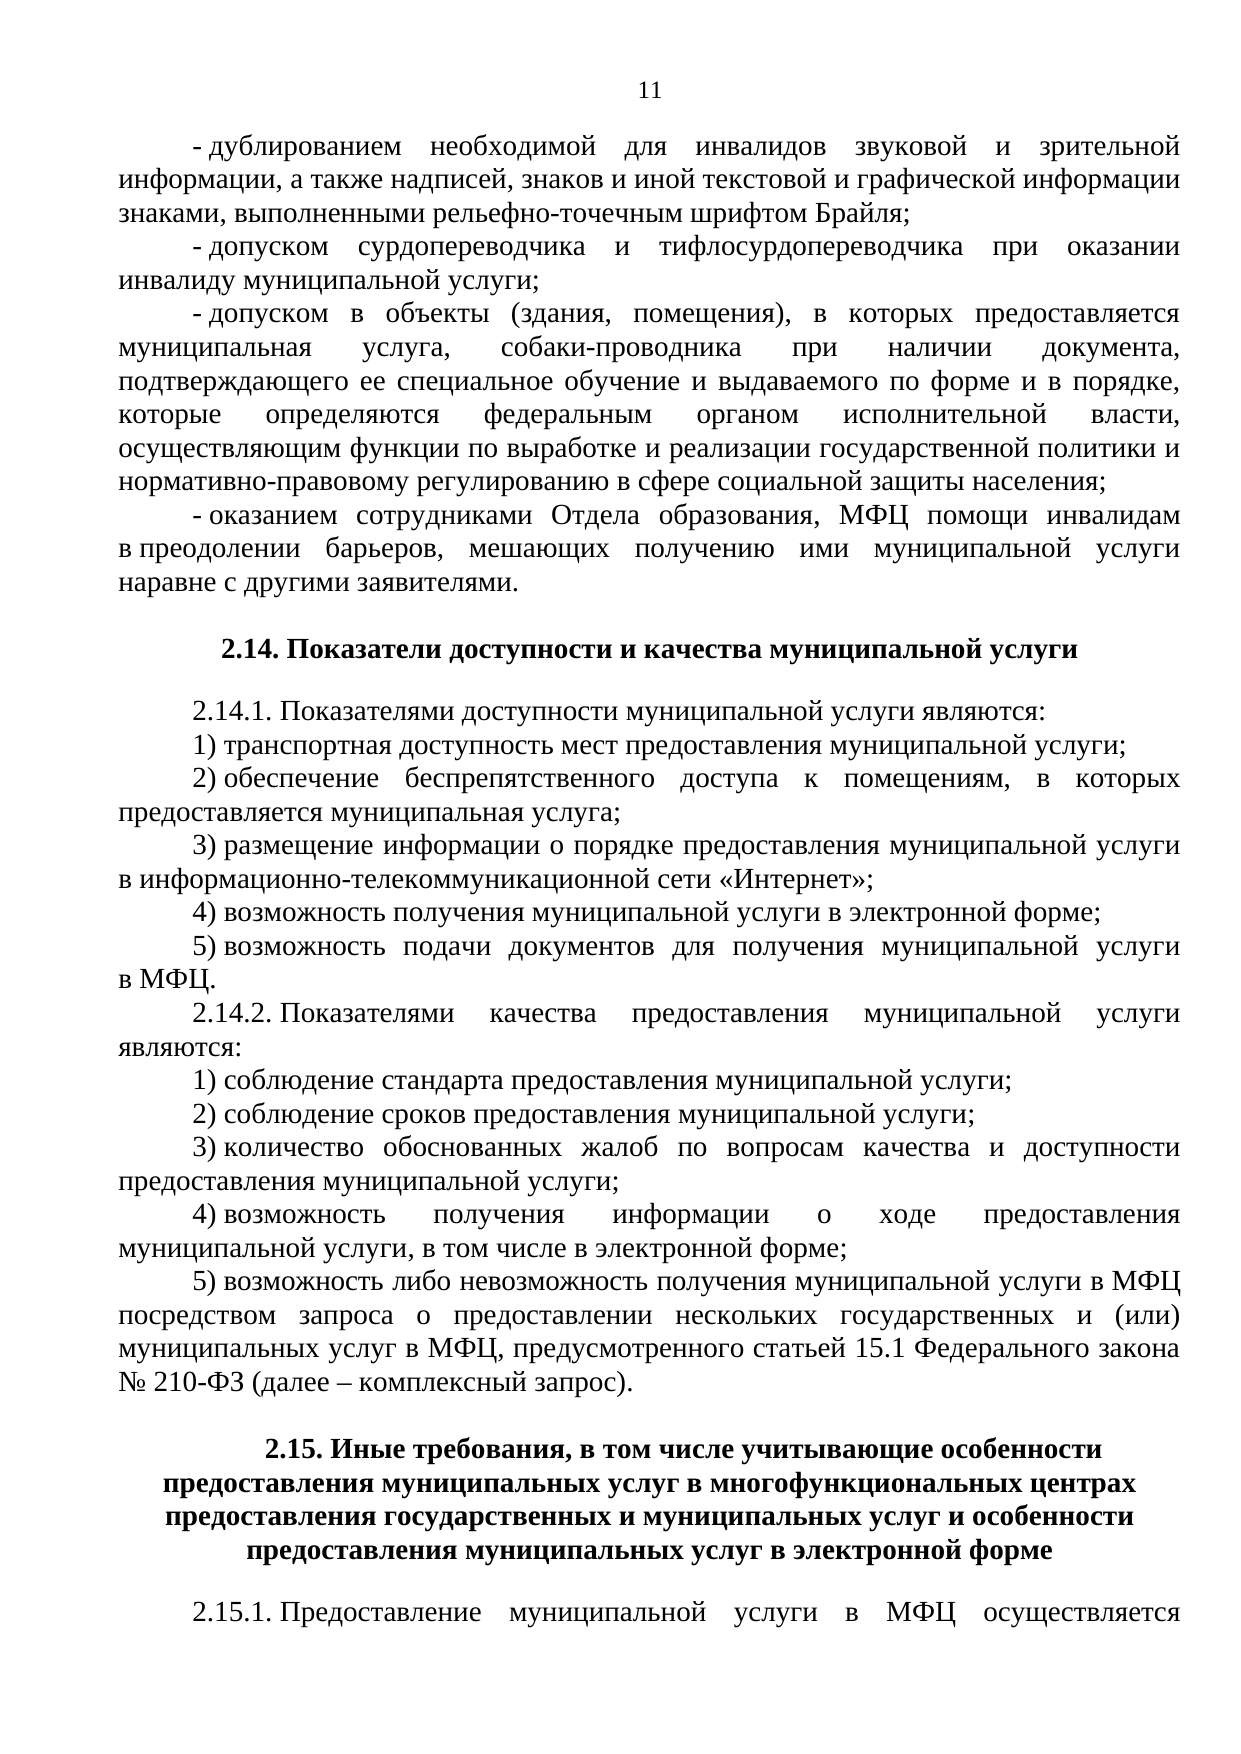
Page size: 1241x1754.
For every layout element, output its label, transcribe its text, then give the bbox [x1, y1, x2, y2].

text 4) возможность получения информации о ходе предоставления муниципальной услуги, в том числе в электронной форме; [118, 1196, 1181, 1263]
text - оказанием сотрудниками Отдела образования, МФЦ помощи инвалидам в преодолении барьеров, мешающих получению ими муниципальной услуги наравне с другими заявителями. [118, 497, 1181, 597]
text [118, 1594, 1181, 1628]
text 3) размещение информации о порядке предоставления муниципальной услуги в информационно-телекоммуникационной сети «Интернет»; [118, 827, 1181, 894]
text 5) возможность подачи документов для получения муниципальной услуги в МФЦ. [118, 928, 1181, 995]
text 2) обеспечение беспрепятственного доступа к помещениям, в которых предоставляется муниципальная услуга; [118, 760, 1181, 827]
text 2.14. Показатели доступности и качества муниципальной услуги [118, 631, 1181, 664]
text 2) соблюдение сроков предоставления муниципальной услуги; [118, 1096, 1181, 1129]
text 3) количество обоснованных жалоб по вопросам качества и доступности предоставления муниципальной услуги; [118, 1129, 1181, 1196]
text 5) возможность либо невозможность получения муниципальной услуги в МФЦ посредством запроса о предоставлении нескольких государственных и (или) муниципальных услуг в МФЦ, предусмотренного статьей 15.1 Федерального закона № 210-ФЗ (далее – комплексный запрос). [118, 1263, 1181, 1398]
text 2.14.2. Показателями качества предоставления муниципальной услуги являются: [118, 995, 1181, 1062]
text 4) возможность получения муниципальной услуги в электронной форме; [118, 894, 1181, 928]
text 2.14.1. Показателями доступности муниципальной услуги являются: [118, 693, 1181, 727]
text - дублированием необходимой для инвалидов звуковой и зрительной информации, а также надписей, знаков и иной текстовой и графической информации знаками, выполненными рельефно-точечным шрифтом Брайля; [118, 128, 1181, 228]
text 1) соблюдение стандарта предоставления муниципальной услуги; [118, 1062, 1181, 1096]
text 2.15. Иные требования, в том числе учитывающие особенности предоставления муниципальных услуг в многофункциональных центрах предоставления государственных и муниципальных услуг и особенности предоставления муниципальных услуг в электронной форме [118, 1431, 1181, 1565]
text 1) транспортная доступность мест предоставления муниципальной услуги; [118, 727, 1181, 760]
text - допуском в объекты (здания, помещения), в которых предоставляется муниципальная услуга, собаки-проводника при наличии документа, подтверждающего ее специальное обучение и выдаваемого по форме и в порядке, которые определяются федеральным органом исполнительной власти, осуществляющим функции по выработке и реализации государственной политики и нормативно-правовому регулированию в сфере социальной защиты населения; [118, 296, 1181, 497]
text - допуском сурдопереводчика и тифлосурдопереводчика при оказании инвалиду муниципальной услуги; [118, 228, 1181, 296]
